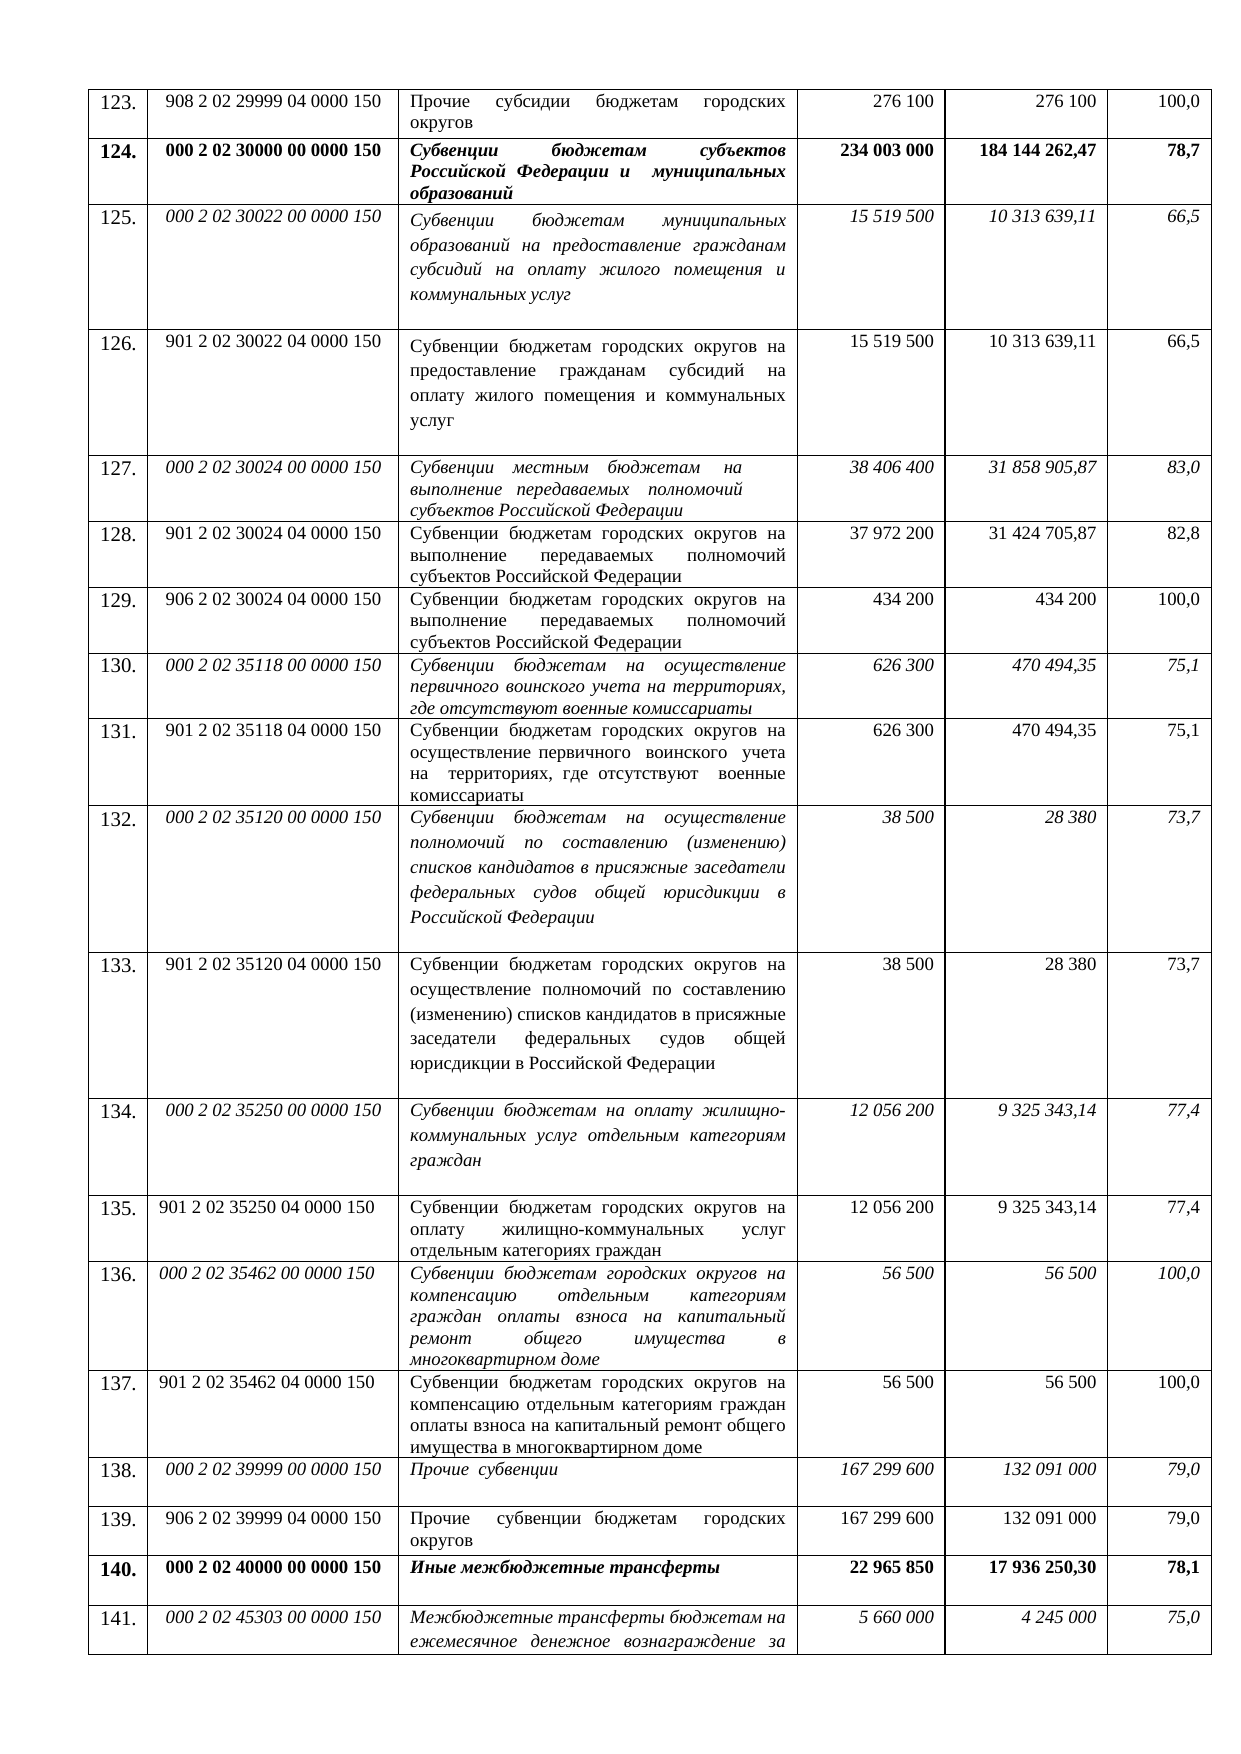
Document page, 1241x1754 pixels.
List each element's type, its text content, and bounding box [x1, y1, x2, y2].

table_cell [89, 456, 147, 521]
table_cell 9 325 343,14 [946, 1099, 1107, 1195]
table_cell 15 519 500 [798, 330, 944, 455]
table_cell Субвенции бюджетам на оплату жилищно-коммунальных услуг отдельным категориям граждан [399, 1099, 797, 1195]
table_cell 79,0 [1108, 1458, 1211, 1506]
table_cell [89, 1507, 147, 1555]
table_cell 434 200 [946, 588, 1107, 652]
table_cell 000 2 02 30024 00 0000 150 [148, 456, 398, 521]
table_cell Прочие субвенции бюджетам городских округов [399, 1507, 797, 1555]
table_cell 167 299 600 [798, 1507, 944, 1555]
table_cell 626 300 [798, 654, 944, 718]
table_cell [89, 1371, 147, 1457]
table_cell 56 500 [798, 1371, 944, 1457]
table_cell Субвенции местным бюджетам на выполнение передаваемых полномочий субъектов Российской Федерации [399, 456, 797, 521]
table_cell Субвенции бюджетам городских округов на компенсацию отдельным категориям граждан оплаты взноса на капитальный ремонт общего имущества в многоквартирном доме [399, 1371, 797, 1457]
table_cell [399, 1606, 797, 1654]
table_cell 38 406 400 [798, 456, 944, 521]
table_cell 28 380 [946, 806, 1107, 952]
table_cell 12 056 200 [798, 1196, 944, 1261]
table_cell 184 144 262,47 [946, 139, 1107, 203]
table_cell [89, 139, 147, 203]
table_cell 75,1 [1108, 654, 1211, 718]
table_cell 28 380 [946, 953, 1107, 1098]
table_cell [89, 522, 147, 587]
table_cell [148, 1606, 398, 1654]
table_cell 75,1 [1108, 719, 1211, 805]
table_cell 82,8 [1108, 522, 1211, 587]
table_cell 75,0 [1108, 1606, 1211, 1654]
table_cell 73,7 [1108, 806, 1211, 952]
table_cell Субвенции бюджетам городских округов на оплату жилищно-коммунальных услуг отдельным категориях граждан [399, 1196, 797, 1261]
table_cell [89, 205, 147, 329]
table_cell 56 500 [946, 1262, 1107, 1370]
table_cell [89, 1196, 147, 1261]
table_cell 470 494,35 [946, 719, 1107, 805]
table_cell [89, 90, 147, 138]
table_cell 132 091 000 [946, 1458, 1107, 1506]
table_cell 10 313 639,11 [946, 330, 1107, 455]
table_cell 132 091 000 [946, 1507, 1107, 1555]
table_cell Субвенции бюджетам муниципальных образований на предоставление гражданам субсидий на оплату жилого помещения и коммунальных услуг [399, 205, 797, 329]
table_cell 100,0 [1108, 1262, 1211, 1370]
table_cell 37 972 200 [798, 522, 944, 587]
table_cell 000 2 02 35118 00 0000 150 [148, 654, 398, 718]
table_cell 901 2 02 35462 04 0000 150 [148, 1371, 398, 1457]
table_cell 000 2 02 40000 00 0000 150 [148, 1556, 398, 1604]
table_cell 56 500 [946, 1371, 1107, 1457]
table_cell 77,4 [1108, 1099, 1211, 1195]
table_cell 31 424 705,87 [946, 522, 1107, 587]
table_cell 000 2 02 30000 00 0000 150 [148, 139, 398, 203]
table_cell 66,5 [1108, 205, 1211, 329]
table_cell 79,0 [1108, 1507, 1211, 1555]
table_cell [399, 90, 797, 138]
table_cell 901 2 02 30022 04 0000 150 [148, 330, 398, 455]
table_cell Субвенции бюджетам городских округов на выполнение передаваемых полномочий субъектов Российской Федерации [399, 588, 797, 652]
table_cell 000 2 02 35462 00 0000 150 [148, 1262, 398, 1370]
table_cell 38 500 [798, 953, 944, 1098]
table_cell 908 2 02 29999 04 0000 150 [148, 90, 398, 138]
table_cell 38 500 [798, 806, 944, 952]
table_cell Субвенции бюджетам городских округов на предоставление гражданам субсидий на оплату жилого помещения и коммунальных услуг [399, 330, 797, 455]
table_cell 78,7 [1108, 139, 1211, 203]
table_cell [89, 953, 147, 1098]
table_cell 276 100 [798, 90, 944, 138]
table_cell 15 519 500 [798, 205, 944, 329]
table_cell 9 325 343,14 [946, 1196, 1107, 1261]
table_cell 000 2 02 30022 00 0000 150 [148, 205, 398, 329]
table_cell Субвенции бюджетам на осуществление полномочий по составлению (изменению) списков кандидатов в присяжные заседатели федеральных судов общей юрисдикции в Российской Федерации [399, 806, 797, 952]
table_cell 10 313 639,11 [946, 205, 1107, 329]
table_cell 66,5 [1108, 330, 1211, 455]
table_cell [89, 588, 147, 652]
table_cell 000 2 02 39999 00 0000 150 [148, 1458, 398, 1506]
table_cell Субвенции бюджетам городских округов на выполнение передаваемых полномочий субъектов Российской Федерации [399, 522, 797, 587]
table_cell [89, 1458, 147, 1506]
table_cell 000 2 02 35250 00 0000 150 [148, 1099, 398, 1195]
table_cell 100,0 [1108, 90, 1211, 138]
table_cell 901 2 02 35118 04 0000 150 [148, 719, 398, 805]
table_cell Субвенции бюджетам на осуществление первичного воинского учета на территориях, где отсутствуют военные комиссариаты [399, 654, 797, 718]
table_cell 434 200 [798, 588, 944, 652]
table_cell 4 245 000 [946, 1606, 1107, 1654]
table_cell Субвенции бюджетам городских округов на осуществление полномочий по составлению (изменению) списков кандидатов в присяжные заседатели федеральных судов общей юрисдикции в Российской Федерации [399, 953, 797, 1098]
table_cell Субвенции бюджетам городских округов на осуществление первичного воинского учета на территориях, где отсутствуют военные комиссариаты [399, 719, 797, 805]
table_cell 73,7 [1108, 953, 1211, 1098]
table_cell 906 2 02 39999 04 0000 150 [148, 1507, 398, 1555]
table_cell [89, 1606, 147, 1654]
table_cell 5 660 000 [798, 1606, 944, 1654]
table_cell [89, 806, 147, 952]
table_cell [89, 1099, 147, 1195]
table_cell 100,0 [1108, 1371, 1211, 1457]
table_cell 167 299 600 [798, 1458, 944, 1506]
table_cell 901 2 02 35250 04 0000 150 [148, 1196, 398, 1261]
table_cell 276 100 [946, 90, 1107, 138]
table_cell [89, 719, 147, 805]
table_cell 78,1 [1108, 1556, 1211, 1604]
table_cell 901 2 02 30024 04 0000 150 [148, 522, 398, 587]
table_cell 17 936 250,30 [946, 1556, 1107, 1604]
table_cell 470 494,35 [946, 654, 1107, 718]
table_cell 77,4 [1108, 1196, 1211, 1261]
table_cell 22 965 850 [798, 1556, 944, 1604]
table_cell 626 300 [798, 719, 944, 805]
table_cell [89, 654, 147, 718]
table_cell 56 500 [798, 1262, 944, 1370]
table_cell 31 858 905,87 [946, 456, 1107, 521]
table_cell 000 2 02 35120 00 0000 150 [148, 806, 398, 952]
table_cell [89, 1556, 147, 1604]
table_cell Субвенции бюджетам городских округов на компенсацию отдельным категориям граждан оплаты взноса на капитальный ремонт общего имущества в многоквартирном доме [399, 1262, 797, 1370]
table_cell Субвенции бюджетам субъектов Российской Федерации и муниципальных образований [399, 139, 797, 203]
table_cell 83,0 [1108, 456, 1211, 521]
table_cell 901 2 02 35120 04 0000 150 [148, 953, 398, 1098]
table_cell [89, 330, 147, 455]
table_cell Иные межбюджетные трансферты [399, 1556, 797, 1604]
table_cell 234 003 000 [798, 139, 944, 203]
table_cell 12 056 200 [798, 1099, 944, 1195]
table_cell [89, 1262, 147, 1370]
table_cell 100,0 [1108, 588, 1211, 652]
table_cell Прочие субвенции [399, 1458, 797, 1506]
table_cell 906 2 02 30024 04 0000 150 [148, 588, 398, 652]
